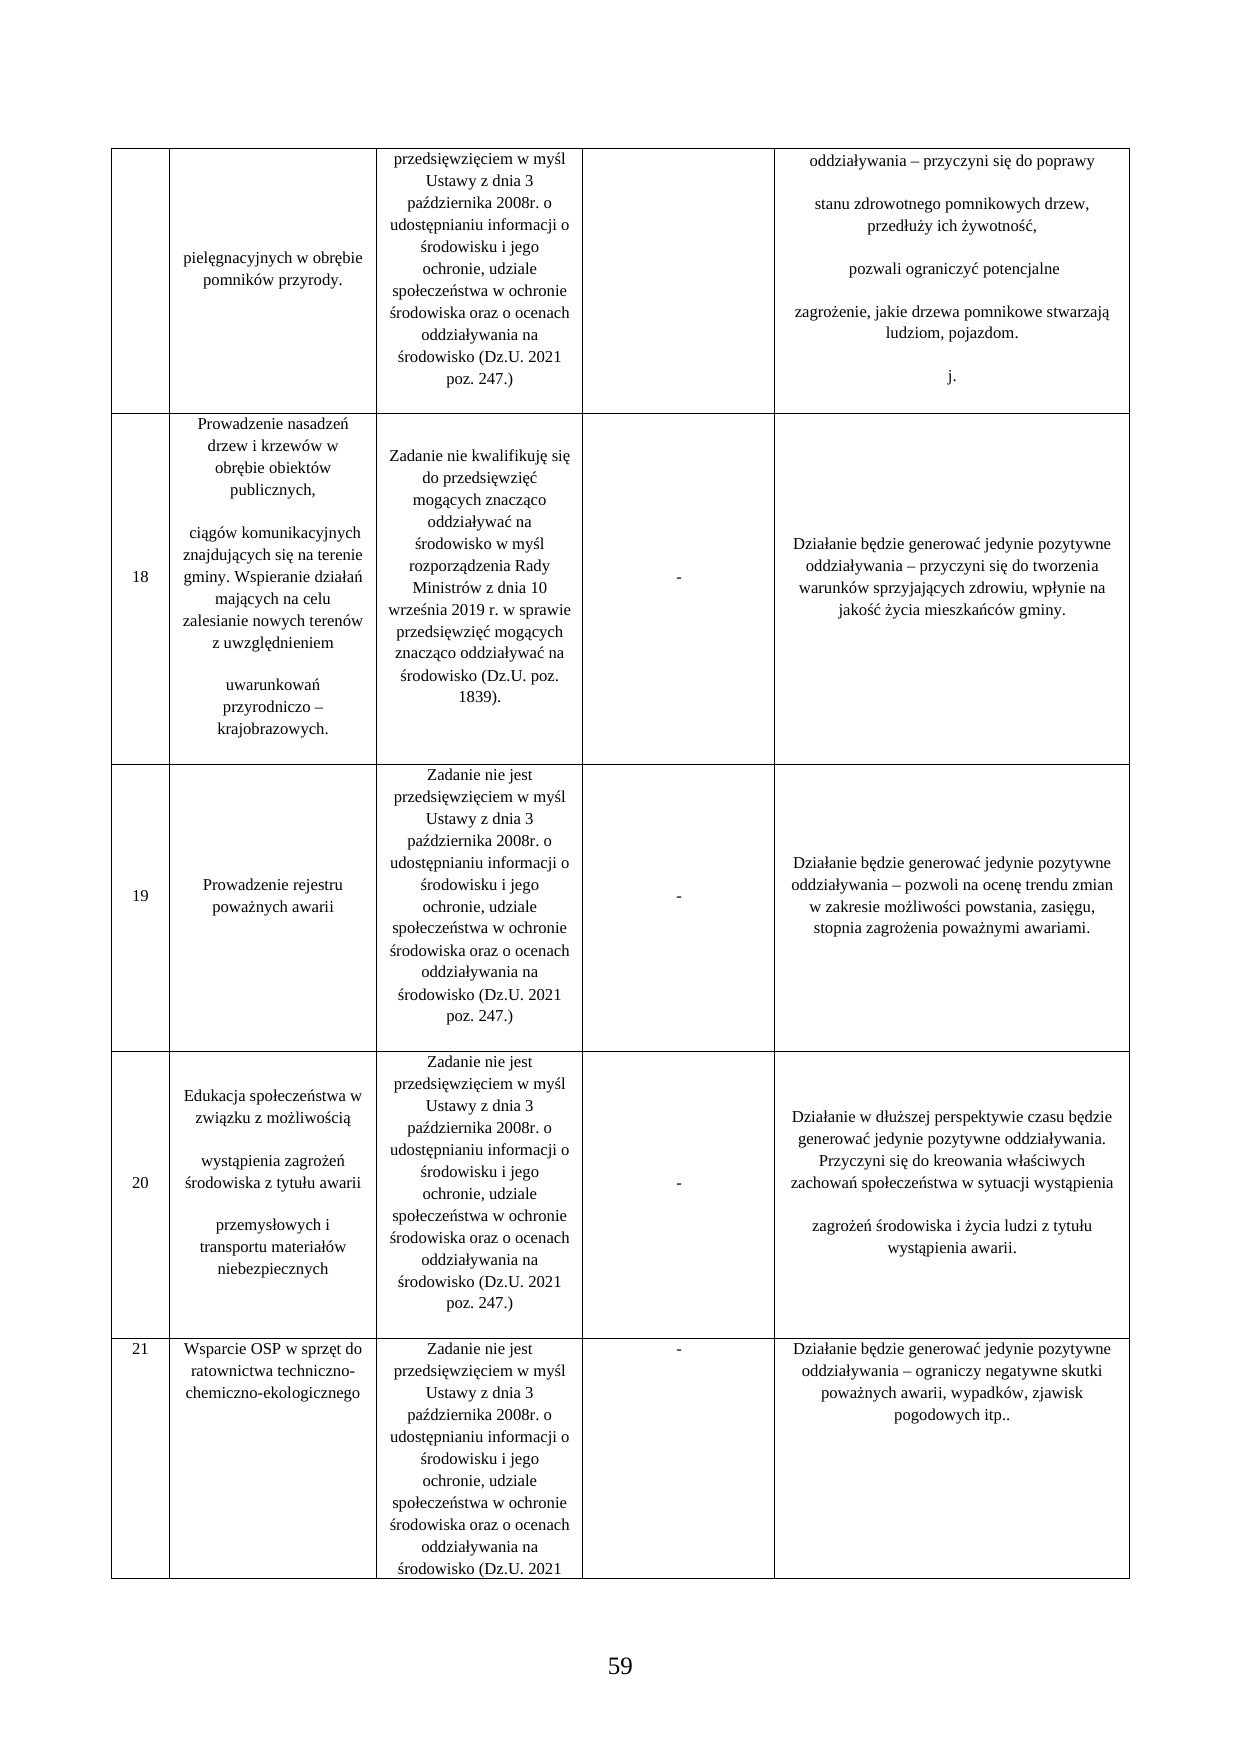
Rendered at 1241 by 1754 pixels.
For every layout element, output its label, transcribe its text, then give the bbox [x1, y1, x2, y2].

table_cell Działanie będzie generować jedynie pozytywne oddziaływania – pozwoli na ocenę trendu zmian w zakresie możliwości powstania, zasięgu, stopnia zagrożenia poważnymi awariami. [775, 765, 1129, 1051]
table_cell - [583, 765, 774, 1051]
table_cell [775, 149, 1129, 413]
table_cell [377, 1339, 582, 1578]
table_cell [170, 1339, 376, 1578]
table_cell - [583, 1052, 774, 1338]
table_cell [775, 1339, 1129, 1578]
table_cell Edukacja społeczeństwa w związku z możliwością wystąpienia zagrożeń środowiska z tytułu awarii przemysłowych i transportu materiałów niebezpiecznych [170, 1052, 376, 1338]
table_cell Prowadzenie nasadzeń drzew i krzewów w obrębie obiektów publicznych, ciągów komunikacyjnych znajdujących się na terenie gminy. Wspieranie działań mających na celu zalesianie nowych terenów z uwzględnieniem uwarunkowań przyrodniczo – krajobrazowych. [170, 414, 376, 763]
table_cell Prowadzenie rejestru poważnych awarii [170, 765, 376, 1051]
table_cell Zadanie nie kwalifikuję się do przedsięwzięć mogących znacząco oddziaływać na środowisko w myśl rozporządzenia Rady Ministrów z dnia 10 września 2019 r. w sprawie przedsięwzięć mogących znacząco oddziaływać na środowisko (Dz.U. poz. 1839). [377, 414, 582, 763]
table_cell 19 [112, 765, 169, 1051]
table_cell 21 [112, 1339, 169, 1578]
table_cell Działanie w dłuższej perspektywie czasu będzie generować jedynie pozytywne oddziaływania. Przyczyni się do kreowania właściwych zachowań społeczeństwa w sytuacji wystąpienia zagrożeń środowiska i życia ludzi z tytułu wystąpienia awarii. [775, 1052, 1129, 1338]
table_cell 20 [112, 1052, 169, 1338]
table_cell - [583, 149, 774, 413]
table_cell - [583, 1339, 774, 1578]
table_cell Działanie będzie generować jedynie pozytywne oddziaływania – przyczyni się do tworzenia warunków sprzyjających zdrowiu, wpłynie na jakość życia mieszkańców gminy. [775, 414, 1129, 763]
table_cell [170, 149, 376, 413]
table_cell 17 [112, 149, 169, 413]
table_cell 18 [112, 414, 169, 763]
table_cell - [583, 414, 774, 763]
